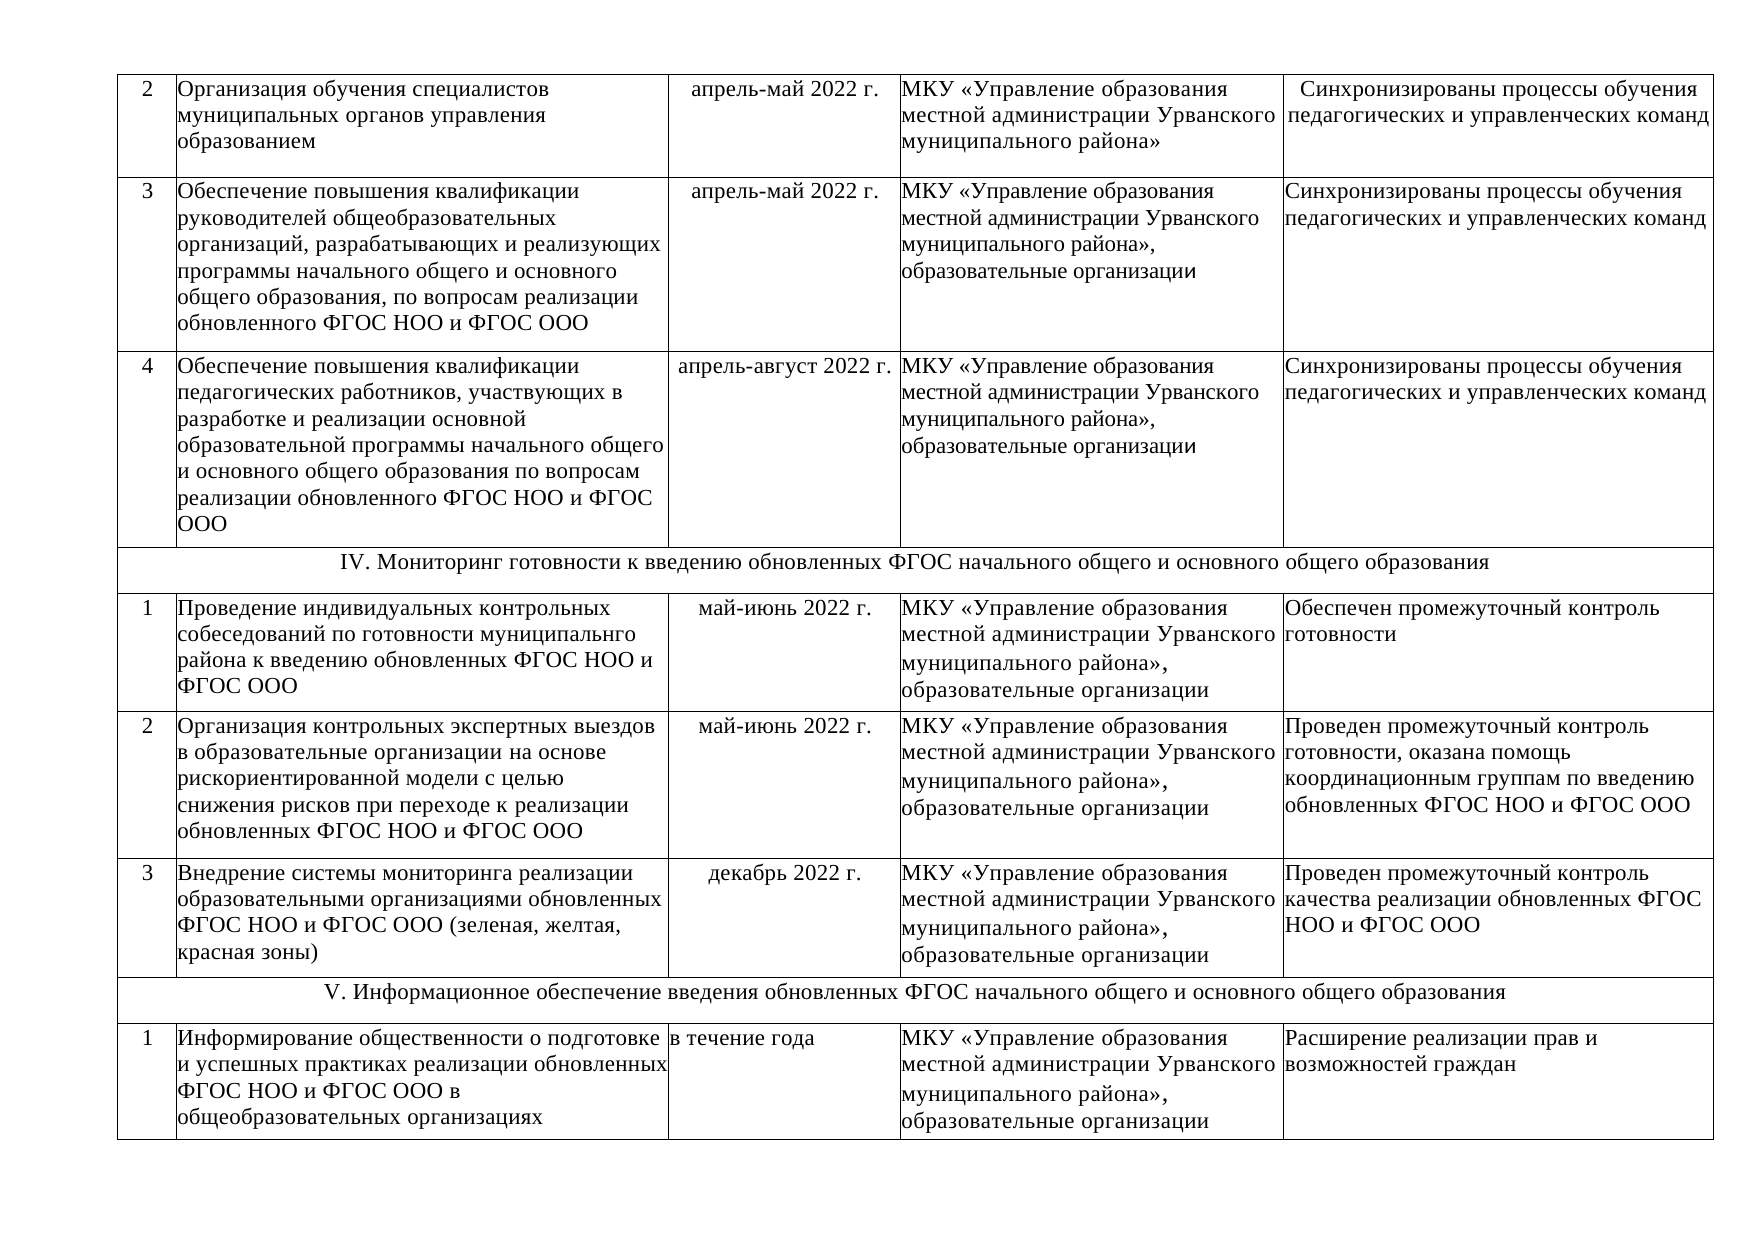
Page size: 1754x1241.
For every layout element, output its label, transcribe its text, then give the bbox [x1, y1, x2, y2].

table_cell МКУ «Управление образования местной администрации Урванского муниципального района» [901, 75, 1283, 177]
table_cell 2 [118, 712, 176, 858]
table_cell Расширение реализации прав и возможностей граждан [1284, 1024, 1713, 1139]
table_cell Обеспечение повышения квалификации педагогических работников, участвующих в разработке и реализации основной образовательной программы начального общего и основного общего образования по вопросам реализации обновленного ФГОС НОО и ФГОС ООО [177, 352, 668, 547]
table_cell МКУ «Управление образования местной администрации Урванского муниципального района», образовательные организации [901, 352, 1283, 547]
table_cell МКУ «Управление образования местной администрации Урванского муниципального района», образовательные организации [901, 594, 1283, 711]
table_cell Обеспечен промежуточный контроль готовности [1284, 594, 1713, 711]
table_cell апрель-август 2022 г. [669, 352, 900, 547]
table_cell IV. Мониторинг готовности к введению обновленных ФГОС начального общего и основного общего образования [118, 548, 1713, 592]
table_cell в течение года [669, 1024, 900, 1139]
table_cell 1 [118, 594, 176, 711]
table_cell апрель-май 2022 г. [669, 75, 900, 177]
table_cell Организация обучения специалистов муниципальных органов управления образованием [177, 75, 668, 177]
table_cell май-июнь 2022 г. [669, 594, 900, 711]
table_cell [1284, 75, 1713, 177]
table_cell Проведен промежуточный контроль готовности, оказана помощь координационным группам по введению обновленных ФГОС НОО и ФГОС ООО [1284, 712, 1713, 858]
table_cell МКУ «Управление образования местной администрации Урванского муниципального района», образовательные организации [901, 178, 1283, 351]
table_cell Внедрение системы мониторинга реализации образовательными организациями обновленных ФГОС НОО и ФГОС ООО (зеленая, желтая, красная зоны) [177, 859, 668, 977]
table_cell 1 [118, 1024, 176, 1139]
table_cell май-июнь 2022 г. [669, 712, 900, 858]
table_cell V. Информационное обеспечение введения обновленных ФГОС начального общего и основного общего образования [118, 978, 1713, 1023]
table_cell 3 [118, 178, 176, 351]
table_cell МКУ «Управление образования местной администрации Урванского муниципального района», образовательные организации [901, 859, 1283, 977]
table_cell Проведен промежуточный контроль качества реализации обновленных ФГОС НОО и ФГОС ООО [1284, 859, 1713, 977]
table_cell 3 [118, 859, 176, 977]
table_cell МКУ «Управление образования местной администрации Урванского муниципального района», образовательные организации [901, 712, 1283, 858]
table_cell 2 [118, 75, 176, 177]
table_cell декабрь 2022 г. [669, 859, 900, 977]
table_cell Синхронизированы процессы обучения педагогических и управленческих команд [1284, 352, 1713, 547]
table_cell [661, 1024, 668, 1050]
table_cell Синхронизированы процессы обучения педагогических и управленческих команд [1284, 178, 1713, 351]
table_cell Информирование общественности о подготовке и успешных практиках реализации обновленных ФГОС НОО и ФГОС ООО в общеобразовательных организациях [177, 1077, 668, 1139]
table_cell МКУ «Управление образования местной администрации Урванского муниципального района», образовательные организации [901, 1024, 1283, 1139]
table_cell апрель-май 2022 г. [669, 178, 900, 351]
table_cell 4 [118, 352, 176, 547]
table_cell Проведение индивидуальных контрольных собеседований по готовности муниципальнго района к введению обновленных ФГОС НОО и ФГОС ООО [177, 594, 668, 711]
table_cell Обеспечение повышения квалификации руководителей общеобразовательных организаций, разрабатывающих и реализующих программы начального общего и основного общего образования, по вопросам реализации обновленного ФГОС НОО и ФГОС ООО [177, 178, 668, 351]
table_cell Организация контрольных экспертных выездов в образовательные организации на основе рискориентированной модели с целью снижения рисков при переходе к реализации обновленных ФГОС НОО и ФГОС ООО [177, 712, 668, 858]
